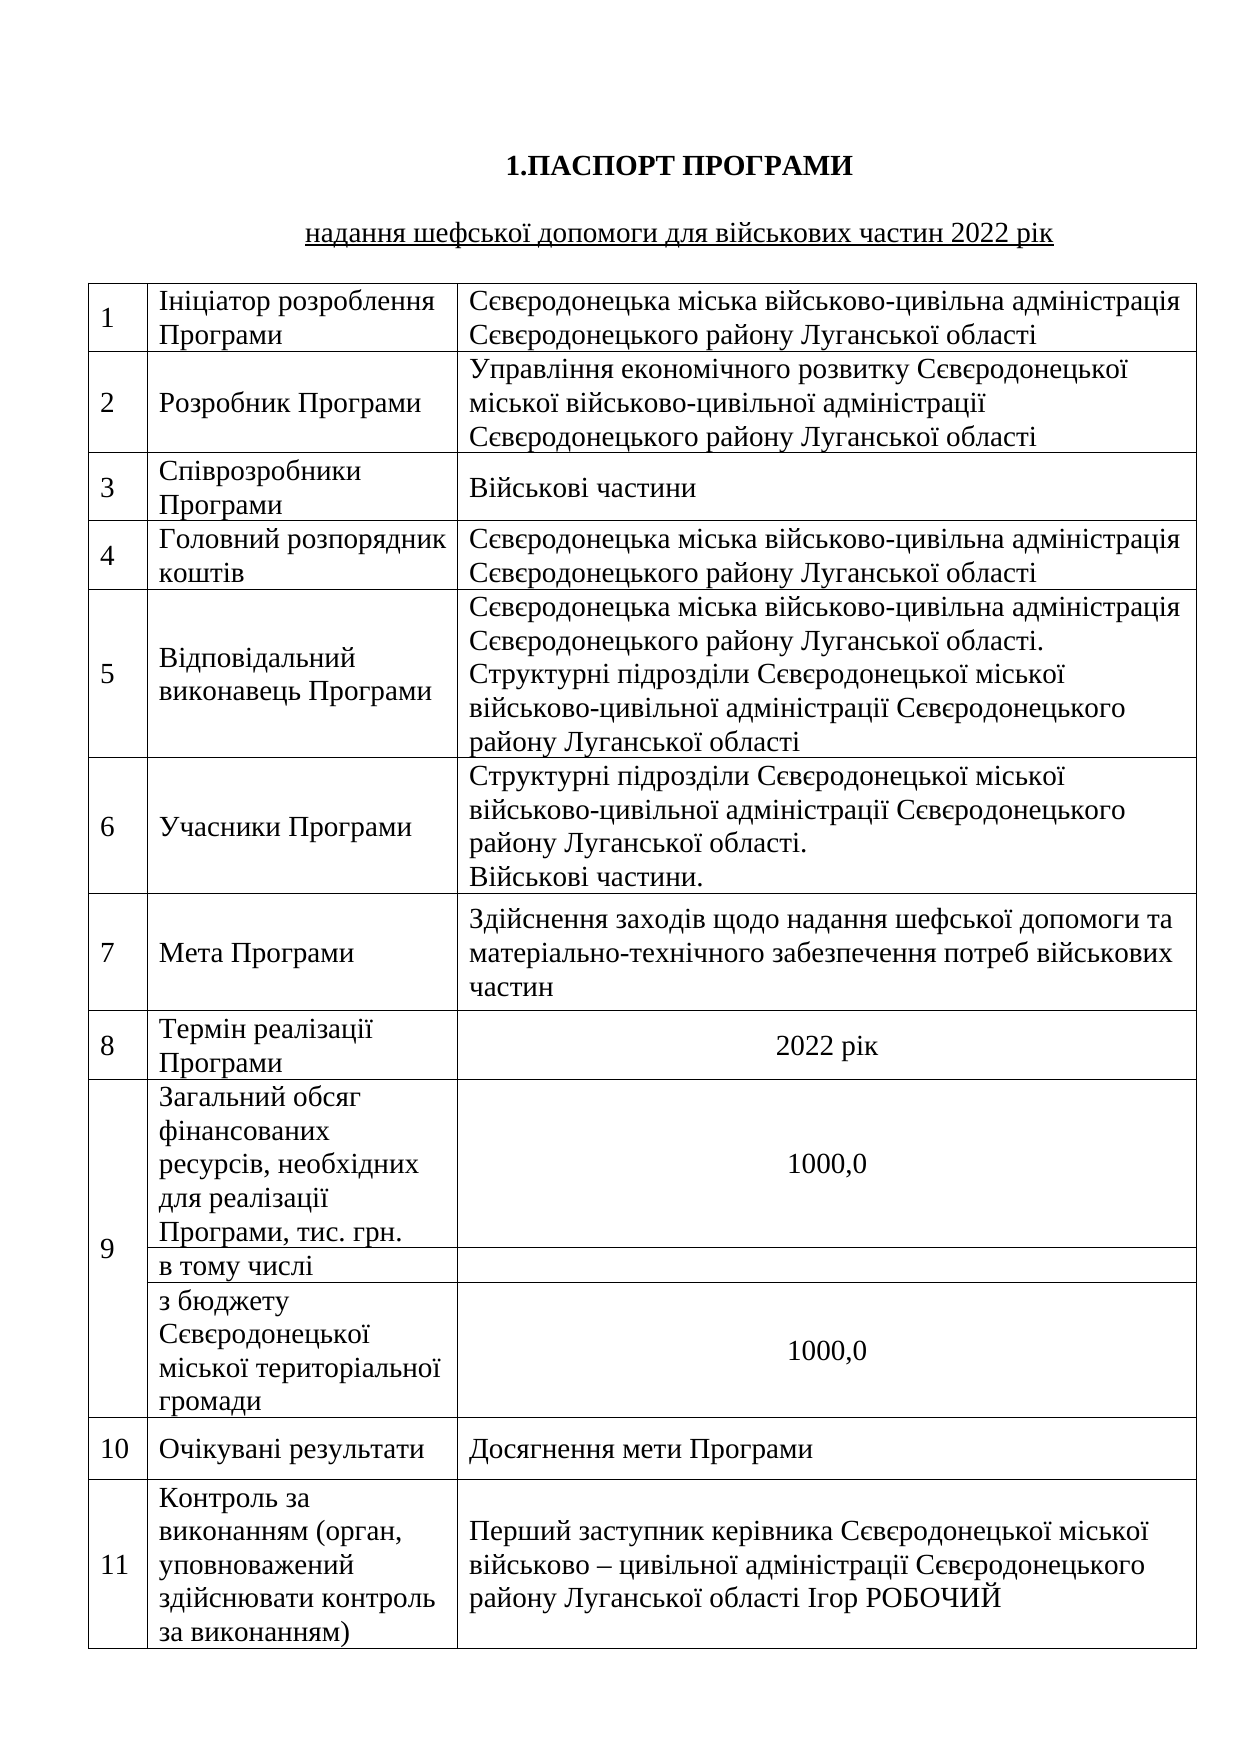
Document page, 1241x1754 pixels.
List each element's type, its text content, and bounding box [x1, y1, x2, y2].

table_cell Розробник Програми [148, 352, 457, 452]
table_header 1 [89, 284, 147, 351]
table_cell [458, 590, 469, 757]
table_cell 1000,0 [458, 1080, 1196, 1247]
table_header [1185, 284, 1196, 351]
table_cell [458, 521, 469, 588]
table_cell 3 [89, 453, 147, 520]
list ПАСПОРТ ПРОГРАМИ [177, 148, 1181, 182]
table_cell 5 [89, 590, 147, 757]
table_cell 9 [89, 1080, 147, 1417]
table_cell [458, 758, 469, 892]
table_cell 10 [89, 1418, 147, 1479]
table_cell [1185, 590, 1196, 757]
table_cell Військові частини [458, 453, 1196, 520]
table_cell 2 [89, 352, 147, 452]
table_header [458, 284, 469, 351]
table_cell Очікувані результати [148, 1418, 457, 1479]
table_cell Відповідальний виконавець Програми [148, 590, 457, 757]
table_cell [458, 1248, 469, 1282]
table_cell Перший заступник керівника Сєвєродонецької міської військово – цивільної адміністрації Сєвєродонецького району Луганської області Ігор РОБОЧИЙ [458, 1480, 1196, 1648]
table_cell 8 [89, 1011, 147, 1078]
table_cell Досягнення мети Програми [458, 1418, 1196, 1479]
table_cell Учасники Програми [148, 758, 457, 892]
table_cell 7 [89, 894, 147, 1010]
table_cell 6 [89, 758, 147, 892]
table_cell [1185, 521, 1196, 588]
text надання шефської допомоги для військових частин 2022 рік [177, 215, 1181, 249]
table_cell 1000,0 [458, 1283, 1196, 1417]
table_cell Здійснення заходів щодо надання шефської допомоги та матеріально-технічного забезпечення потреб військових частин [458, 894, 1196, 1010]
table_cell 4 [89, 521, 147, 588]
table_cell Мета Програми [148, 894, 457, 1010]
table_cell 2022 рік [458, 1011, 1196, 1078]
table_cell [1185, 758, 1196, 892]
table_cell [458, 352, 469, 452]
table_cell [1185, 1248, 1196, 1282]
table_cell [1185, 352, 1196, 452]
table_cell 11 [89, 1480, 147, 1648]
